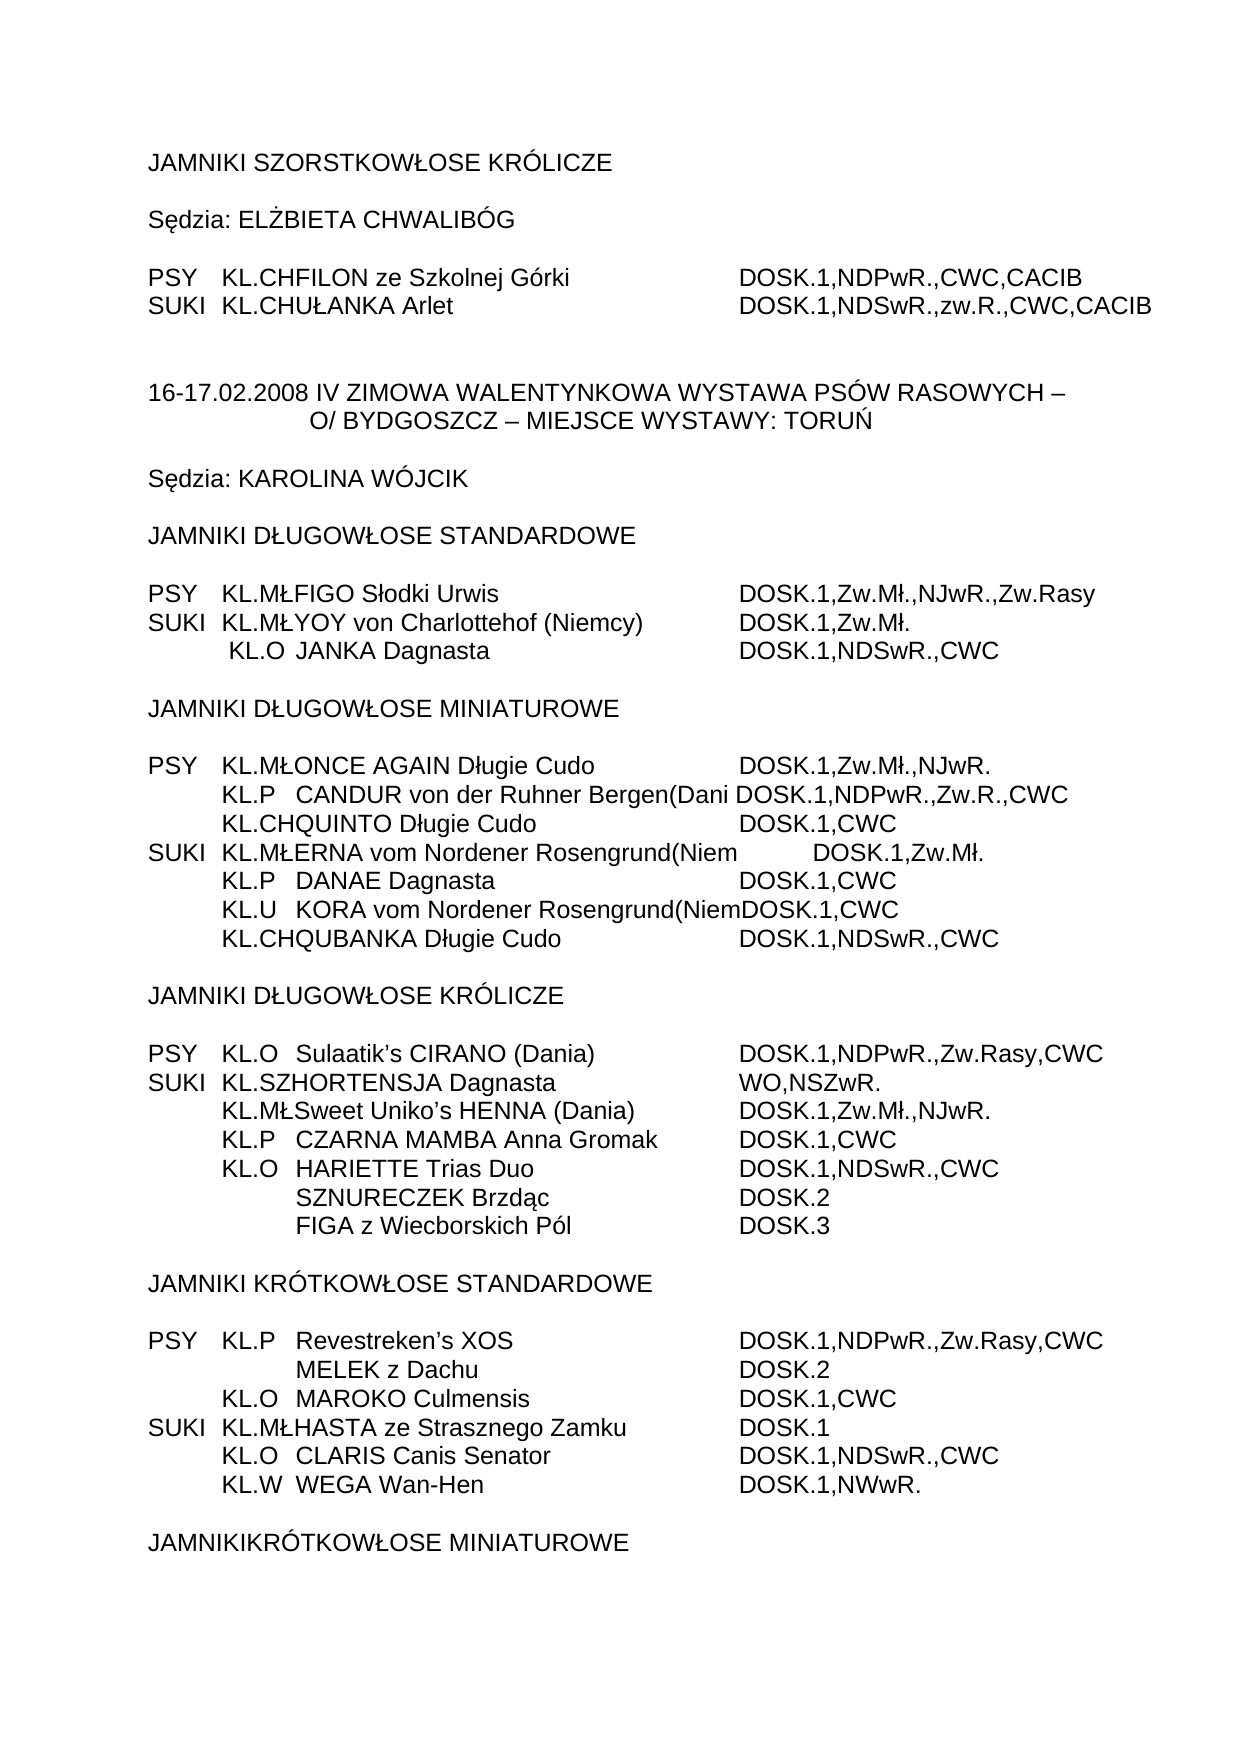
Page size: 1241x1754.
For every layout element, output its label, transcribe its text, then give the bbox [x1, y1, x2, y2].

text KL.CHQUBANKA Długie Cudo DOSK.1,NDSwR.,CWC [148, 924, 1181, 953]
text KL.O JANKA Dagnasta DOSK.1,NDSwR.,CWC [148, 636, 1181, 665]
text O/ BYDGOSZCZ – MIEJSCE WYSTAWY: TORUŃ [148, 406, 1181, 435]
text JAMNIKI KRÓTKOWŁOSE STANDARDOWE [148, 1269, 1181, 1298]
text JAMNIKIKRÓTKOWŁOSE MINIATUROWE [148, 1528, 1181, 1556]
text PSY KL.P Revestreken’s XOS DOSK.1,NDPwR.,Zw.Rasy,CWC [148, 1326, 1181, 1355]
text FIGA z Wiecborskich Pól DOSK.3 [148, 1211, 1181, 1240]
text Sędzia: KAROLINA WÓJCIK [148, 464, 1181, 493]
text KL.P CZARNA MAMBA Gromak DOSK.1,CWC [148, 1125, 1181, 1154]
text KL.P CANDUR von der Ruhner (Dani DOSK.1,NDPwR.,Zw.R.,CWC [148, 780, 1181, 809]
text KL.CHQUINTO Długie Cudo DOSK.1,CWC [148, 809, 1181, 838]
text KL.W WEGA Wan-Hen DOSK.1,NWwR. [148, 1470, 1181, 1499]
text 16-17.02.2008 IV ZIMOWA WALENTYNKOWA WYSTAWA PSÓW RASOWYCH – [148, 378, 1181, 406]
text PSY KL.O Sulaatik’s CIRANO (Dania) DOSK.1,NDPwR.,Zw.Rasy,CWC [148, 1039, 1181, 1068]
text PSY KL.CHFILON ze Szkolnej Górki DOSK.1,NDPwR.,CWC,CACIB [148, 263, 1181, 291]
text KL.O MAROKO Culmensis DOSK.1,CWC [148, 1384, 1181, 1413]
text KL.O CLARIS Canis Senator DOSK.1,NDSwR.,CWC [148, 1441, 1181, 1470]
text JAMNIKI SZORSTKOWŁOSE KRÓLICZE [148, 148, 1181, 176]
text MELEK z Dachu DOSK.2 [221, 1355, 1181, 1384]
text Sędzia: ELŻBIETA CHWALIBÓG [148, 205, 1181, 234]
text SUKI KL.MŁHASTA ze Strasznego Zamku DOSK.1 [148, 1413, 1181, 1441]
text JAMNIKI DŁUGOWŁOSE KRÓLICZE [148, 981, 1181, 1010]
text KL.O HARIETTE Trias Duo DOSK.1,NDSwR.,CWC [148, 1154, 1181, 1183]
text KL.MŁSweet Uniko’s HENNA (Dania) DOSK.1,Zw.Mł.,NJwR. [148, 1096, 1181, 1125]
text KL.P DANAE Dagnasta DOSK.1,CWC [148, 866, 1181, 895]
text SUKI KL.CHUŁANKA Arlet DOSK.1,NDSwR.,zw.R.,CWC,CACIB [148, 291, 1181, 320]
text PSY KL.MŁFIGO Słodki Urwis DOSK.1,Zw.Mł.,NJwR.,Zw.Rasy [148, 579, 1181, 608]
text KL.U KORA vom Nordener Rosengrund(NiemDOSK.1,CWC [148, 895, 1181, 924]
text SZNURECZEK Brzdąc DOSK.2 [148, 1183, 1181, 1211]
text JAMNIKI DŁUGOWŁOSE STANDARDOWE [148, 521, 1181, 550]
text SUKI KL.MŁERNA vom Nordener Rosengrund(Niem DOSK.1,Zw.Mł. [148, 838, 1181, 866]
text SUKI KL.MŁYOY von Charlottehof (Niemcy) DOSK.1,Zw.Mł. [148, 608, 1181, 636]
text PSY KL.MŁONCE AGAIN Długie Cudo DOSK.1,Zw.Mł.,NJwR. [148, 751, 1181, 780]
text JAMNIKI DŁUGOWŁOSE MINIATUROWE [148, 694, 1181, 723]
text SUKI KL.SZHORTENSJA Dagnasta WO,NSZwR. [148, 1068, 1181, 1096]
